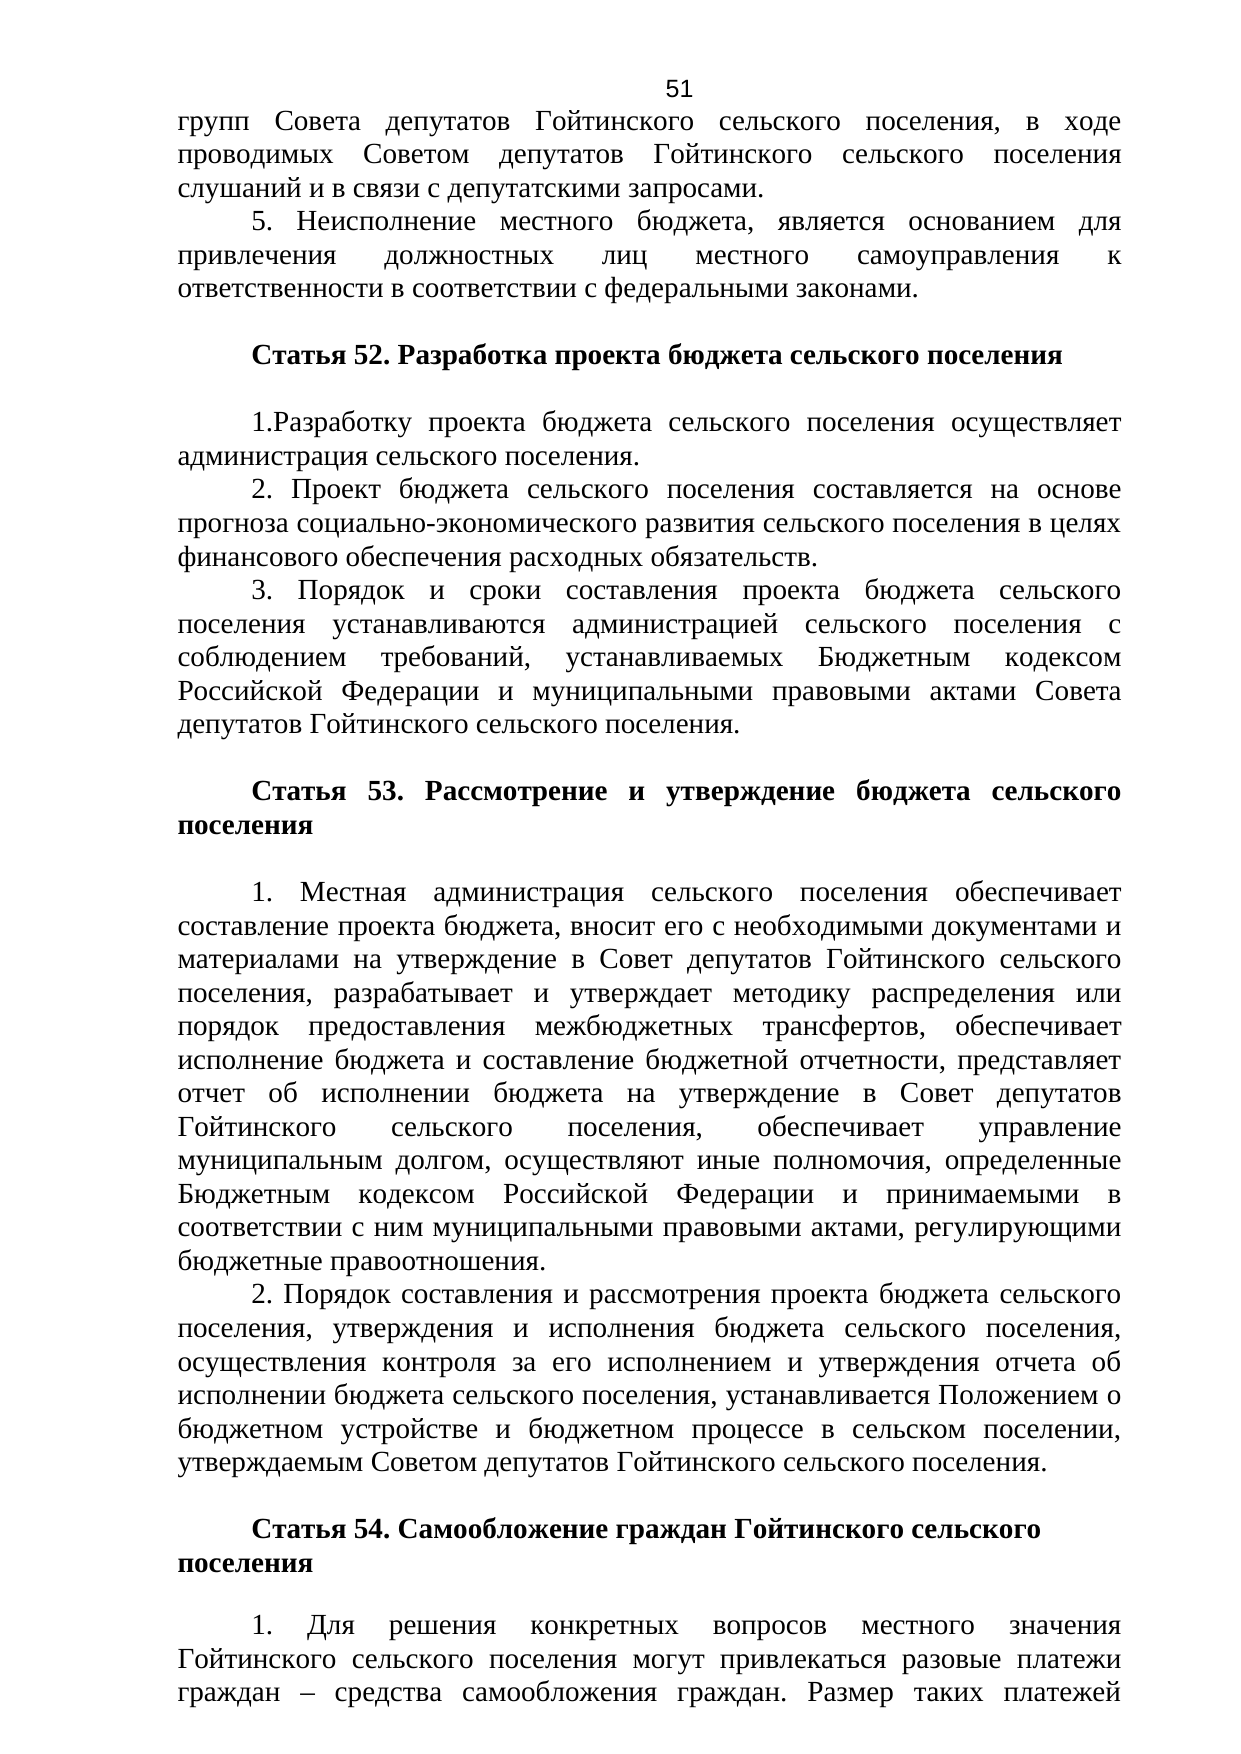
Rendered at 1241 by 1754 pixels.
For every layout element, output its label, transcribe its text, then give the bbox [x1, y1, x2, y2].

text Статья 54. Самообложение граждан Гойтинского сельского поселения [177, 1511, 1122, 1578]
text 2. Порядок составления и рассмотрения проекта бюджета сельского поселения, утверждения и исполнения бюджета сельского поселения, осуществления контроля за его исполнением и утверждения отчета об исполнении бюджета сельского поселения, устанавливается Положением о бюджетном устройстве и бюджетном процессе в сельском поселении, утверждаемым Советом депутатов Гойтинского сельского поселения. [177, 1277, 1122, 1478]
text 1. Местная администрация сельского поселения обеспечивает составление проекта бюджета, вносит его с необходимыми документами и материалами на утверждение в Совет депутатов Гойтинского сельского поселения, разрабатывает и утверждает методику распределения или порядок предоставления межбюджетных трансфертов, обеспечивает исполнение бюджета и составление бюджетной отчетности, представляет отчет об исполнении бюджета на утверждение в Совет депутатов Гойтинского сельского поселения, обеспечивает управление муниципальным долгом, осуществляют иные полномочия, определенные Бюджетным кодексом Российской Федерации и принимаемыми в соответствии с ним муниципальными правовыми актами, регулирующими бюджетные правоотношения. [177, 874, 1122, 1277]
text 1.Разработку проекта бюджета сельского поселения осуществляет администрация сельского поселения. [177, 404, 1122, 472]
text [177, 1607, 1122, 1708]
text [177, 103, 1122, 203]
text Статья 52. Разработка проекта бюджета сельского поселения [177, 337, 1122, 371]
text 2. Проект бюджета сельского поселения составляется на основе прогноза социально-экономического развития сельского поселения в целях финансового обеспечения расходных обязательств. [177, 472, 1122, 572]
text 5. Неисполнение местного бюджета, является основанием для привлечения должностных лиц местного самоуправления к ответственности в соответствии с федеральными законами. [177, 203, 1122, 304]
text Статья 53. Рассмотрение и утверждение бюджета сельского поселения [177, 773, 1122, 841]
text 3. Порядок и сроки составления проекта бюджета сельского поселения устанавливаются администрацией сельского поселения с соблюдением требований, устанавливаемых Бюджетным кодексом Российской Федерации и муниципальными правовыми актами Совета депутатов Гойтинского сельского поселения. [177, 572, 1122, 740]
